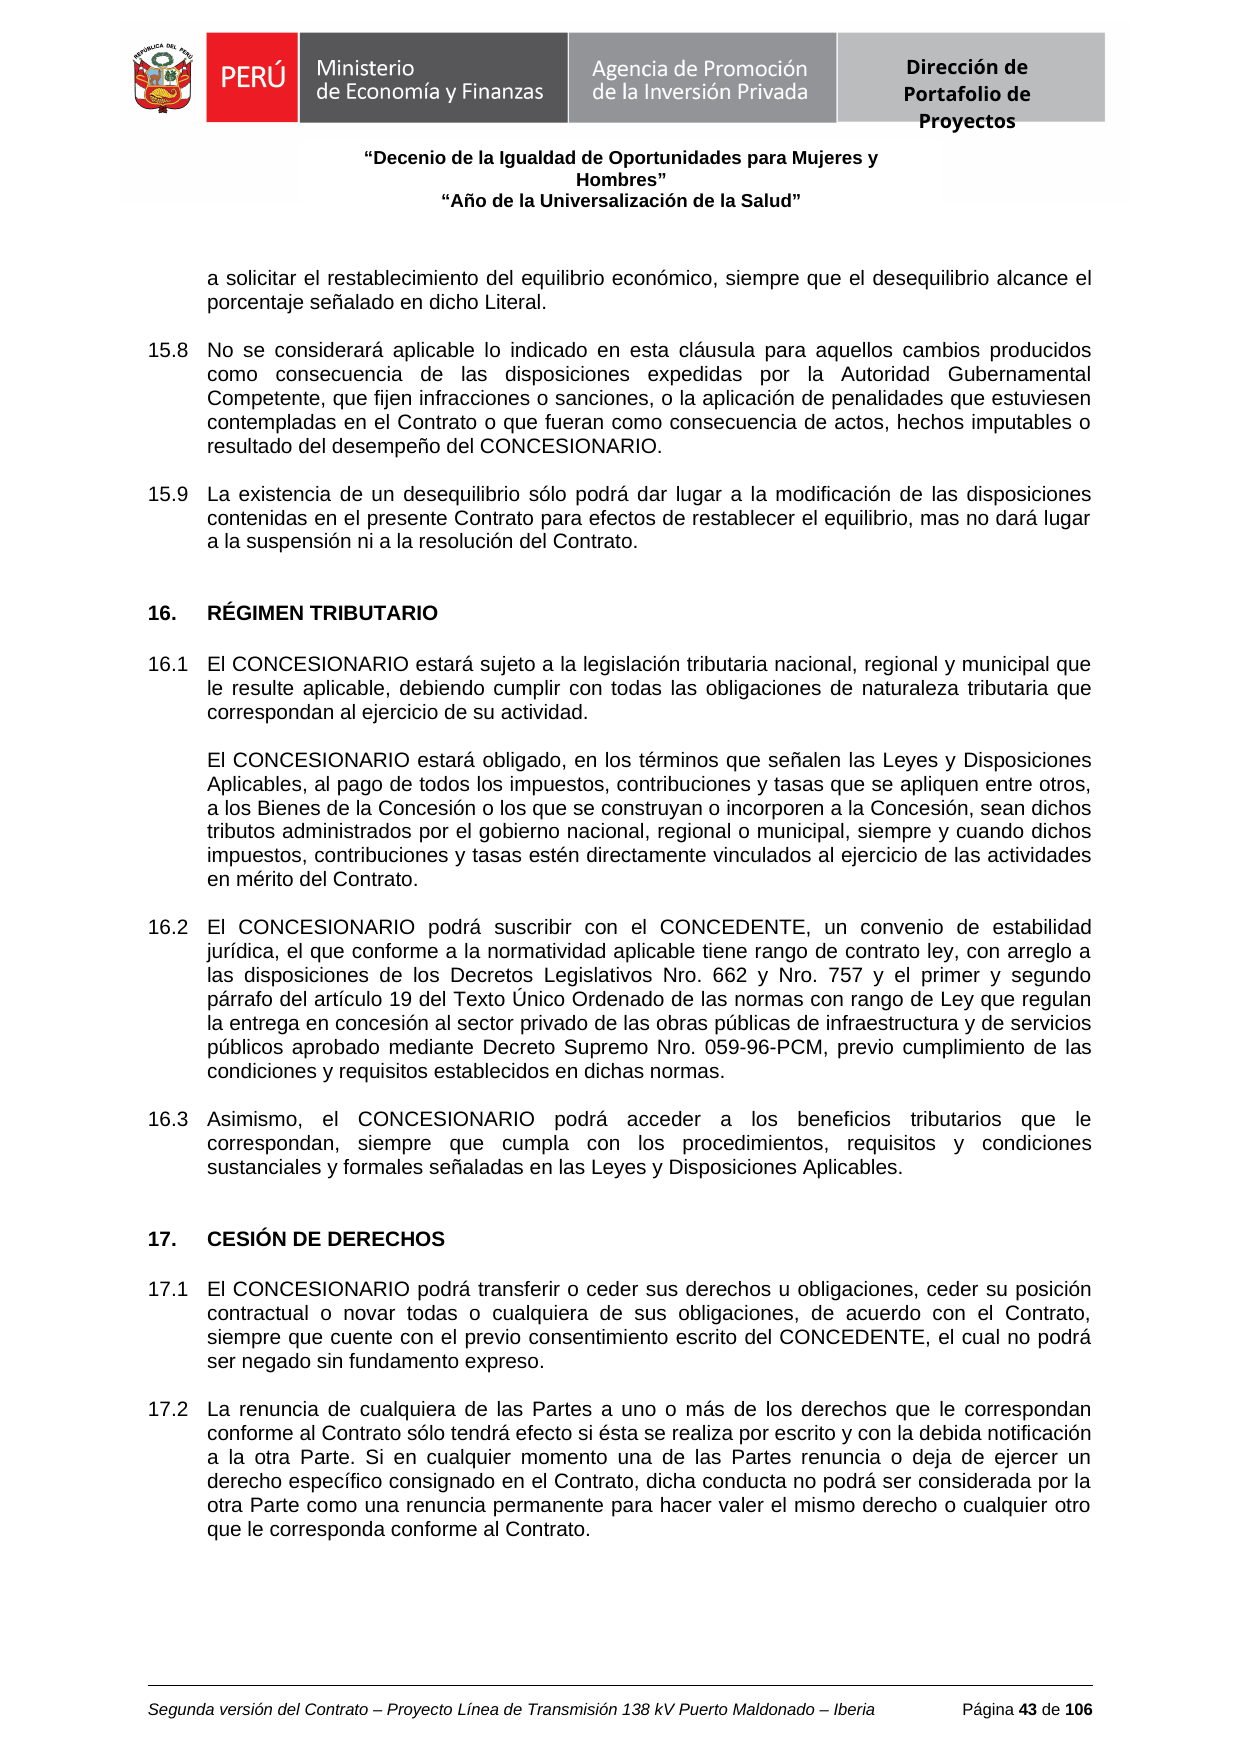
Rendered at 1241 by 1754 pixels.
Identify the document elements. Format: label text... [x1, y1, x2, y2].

list La renuncia de cualquiera de las Partes a uno o más de los derechos que le correspondan conforme al Contrato sólo tendrá efecto si ésta se realiza por escrito y con la debida notificación a la otra Parte. Si en cualquier momento una de las Partes renuncia o deja de ejercer un derecho específico consignado en el Contrato, dicha conducta no podrá ser considerada por la otra Parte como una renuncia permanente para hacer valer el mismo derecho o cualquier otro que le corresponda conforme al Contrato. [148, 1397, 1093, 1540]
list La existencia de un desequilibrio sólo podrá dar lugar a la modificación de las disposiciones contenidas en el presente Contrato para efectos de restablecer el equilibrio, mas no dará lugar a la suspensión ni a la resolución del Contrato. [148, 481, 1093, 553]
list Asimismo, el CONCESIONARIO podrá acceder a los beneficios tributarios que le correspondan, siempre que cumpla con los procedimientos, requisitos y condiciones sustanciales y formales señaladas en las Leyes y Disposiciones Aplicables. [148, 1107, 1093, 1179]
list El CONCESIONARIO estará sujeto a la legislación tributaria nacional, regional y municipal que le resulte aplicable, debiendo cumplir con todas las obligaciones de naturaleza tributaria que correspondan al ejercicio de su actividad. [148, 652, 1093, 723]
text El CONCESIONARIO estará obligado, en los términos que señalen las Leyes y Disposiciones Aplicables, al pago de todos los impuestos, contribuciones y tasas que se apliquen entre otros, a los Bienes de la Concesión o los que se construyan o incorporen a la Concesión, sean dichos tributos administrados por el gobierno nacional, regional o municipal, siempre y cuando dichos impuestos, contribuciones y tasas estén directamente vinculados al ejercicio de las actividades en mérito del Contrato. [207, 747, 1093, 891]
list El CONCESIONARIO podrá suscribir con el CONCEDENTE, un convenio de estabilidad jurídica, el que conforme a la normatividad aplicable tiene rango de contrato ley, con arreglo a las disposiciones de los Decretos Legislativos Nro. 662 y Nro. 757 y el primer y segundo párrafo del artículo 19 del Texto Único Ordenado de las normas con rango de Ley que regulan la entrega en concesión al sector privado de las obras públicas de infraestructura y de servicios públicos aprobado mediante Decreto Supremo Nro. 059-96-PCM, previo cumplimiento de las condiciones y requisitos establecidos en dichas normas. [148, 915, 1093, 1083]
list CESIÓN DE DERECHOS [148, 1227, 1093, 1251]
list El CONCESIONARIO podrá transferir o ceder sus derechos u obligaciones, ceder su posición contractual o novar todas o cualquiera de sus obligaciones, de acuerdo con el Contrato, siempre que cuente con el previo consentimiento escrito del CONCEDENTE, el cual no podrá ser negado sin fundamento expreso. [148, 1277, 1093, 1373]
list No se considerará aplicable lo indicado en esta cláusula para aquellos cambios producidos como consecuencia de las disposiciones expedidas por la Autoridad Gubernamental Competente, que fijen infracciones o sanciones, o la aplicación de penalidades que estuviesen contempladas en el Contrato o que fueran como consecuencia de actos, hechos imputables o resultado del desempeño del CONCESIONARIO. [148, 338, 1093, 457]
list RÉGIMEN TRIBUTARIO [148, 601, 1093, 625]
picture [119, 22, 1130, 204]
